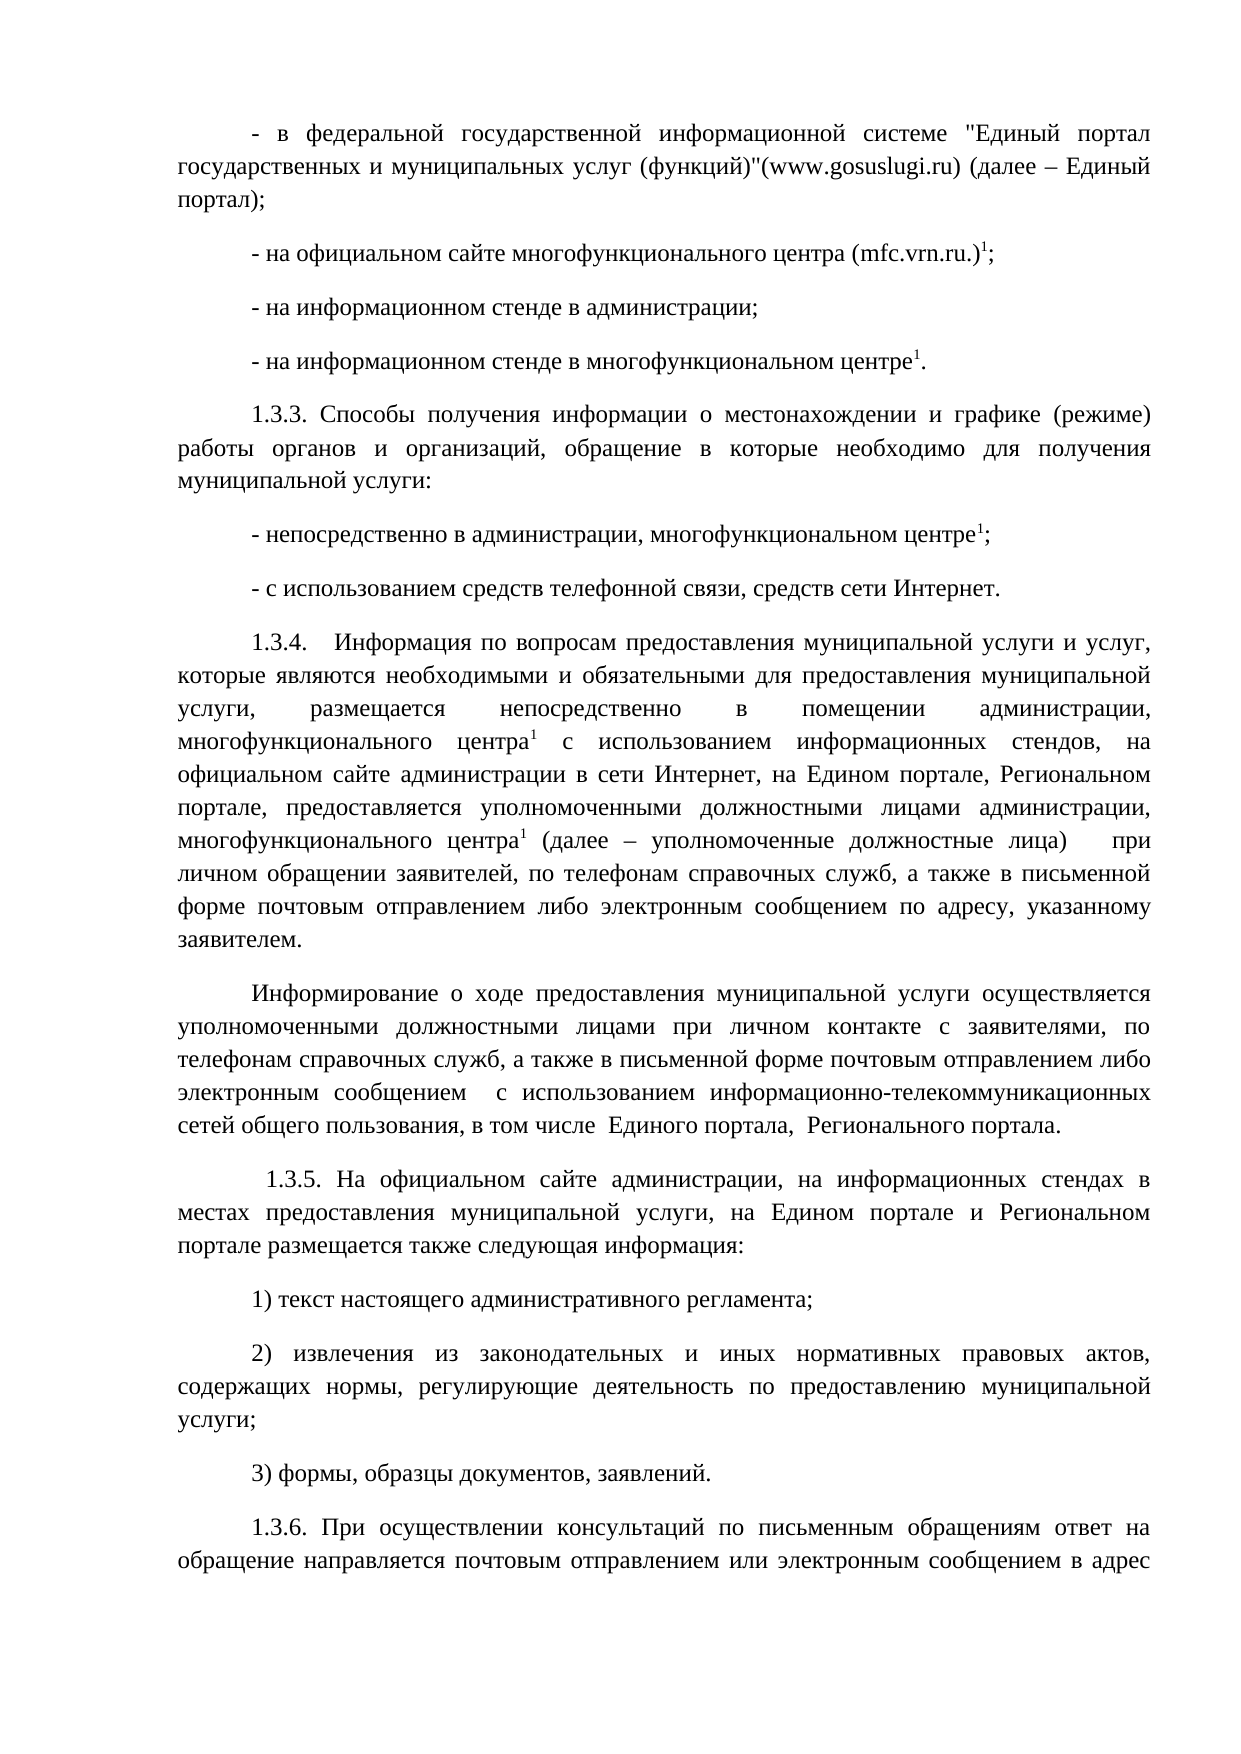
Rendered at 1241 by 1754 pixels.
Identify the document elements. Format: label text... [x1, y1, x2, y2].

text 3) формы, образцы документов, заявлений. [177, 1458, 1152, 1487]
text 1.3.4. Информация по вопросам предоставления муниципальной услуги и услуг, которые являются необходимыми и обязательными для предоставления муниципальной услуги, размещается непосредственно в помещении администрации, многофункционального центра1 с использованием информационных стендов, на официальном сайте администрации в сети Интернет, на Едином портале, Региональном портале, предоставляется уполномоченными должностными лицами администрации, многофункционального центра1 (далее – уполномоченные должностные лица) при личном обращении заявителей, по телефонам справочных служб, а также в письменной форме почтовым отправлением либо электронным сообщением по адресу, указанному заявителем. [177, 627, 1152, 953]
text 1.3.5. На официальном сайте администрации, на информационных стендах в местах предоставления муниципальной услуги, на Едином портале и Региональном портале размещается также следующая информация: [177, 1164, 1152, 1259]
text - на информационном стенде в многофункциональном центре1. [177, 346, 1152, 374]
text Информирование о ходе предоставления муниципальной услуги осуществляется уполномоченными должностными лицами при личном контакте с заявителями, по телефонам справочных служб, а также в письменной форме почтовым отправлением либо электронным сообщением с использованием информационно-телекоммуникационных сетей общего пользования, в том числе Единого портала, Регионального портала. [177, 978, 1152, 1139]
text 2) извлечения из законодательных и иных нормативных правовых актов, содержащих нормы, регулирующие деятельность по предоставлению муниципальной услуги; [177, 1338, 1152, 1433]
text 1) текст настоящего административного регламента; [177, 1284, 1152, 1313]
text 1.3.3. Способы получения информации о местонахождении и графике (режиме) работы органов и организаций, обращение в которые необходимо для получения муниципальной услуги: [177, 399, 1152, 494]
text - на информационном стенде в администрации; [177, 292, 1152, 321]
text - с использованием средств телефонной связи, средств сети Интернет. [177, 573, 1152, 602]
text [177, 1512, 1152, 1573]
text - в федеральной государственной информационной системе "Единый портал государственных и муниципальных услуг (функций)"(www.gosuslugi.ru) (далее – Единый портал); [177, 118, 1152, 213]
text - на официальном сайте многофункционального центра (mfc.vrn.ru.)1; [177, 238, 1152, 267]
text - непосредственно в администрации, многофункциональном центре1; [177, 519, 1152, 548]
